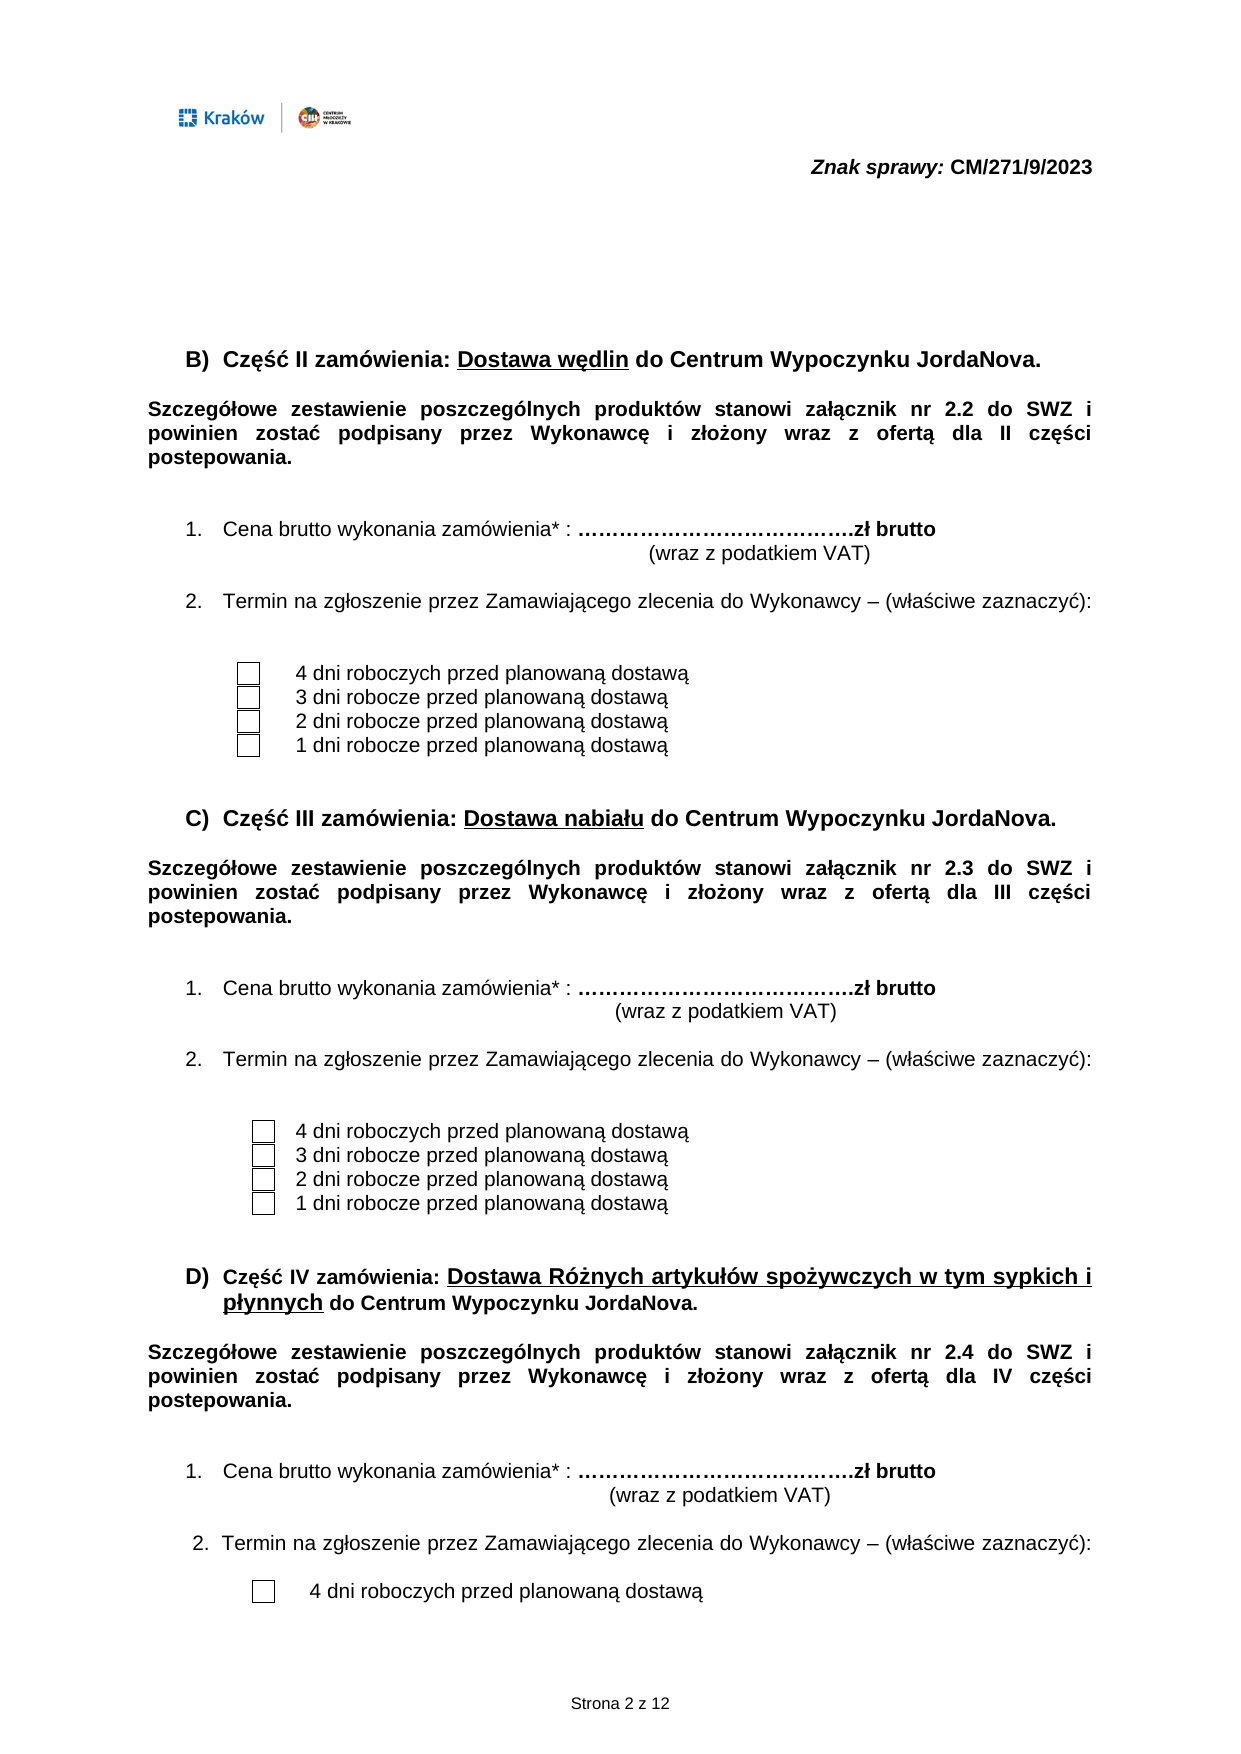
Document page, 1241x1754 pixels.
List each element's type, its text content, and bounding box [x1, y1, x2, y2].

text (wraz z podatkiem VAT) [148, 1483, 1093, 1507]
list Cena brutto wykonania zamówienia* : ………………………………….zł brutto [185, 517, 1093, 541]
list Termin na zgłoszenie przez Zamawiającego zlecenia do Wykonawcy – (właściwe zaznaczyć): [185, 1047, 1093, 1119]
text 4 dni roboczych przed planowaną dostawą [221, 1579, 1093, 1603]
text 2 dni robocze przed planowaną dostawą [148, 709, 1093, 733]
text 1 dni robocze przed planowaną dostawą [148, 1191, 1093, 1215]
text 3 dni robocze przed planowaną dostawą [148, 1143, 1093, 1167]
text 3 dni robocze przed planowaną dostawą [148, 685, 1093, 709]
picture [147, 73, 562, 155]
text (wraz z podatkiem VAT) [148, 999, 1093, 1023]
list Cena brutto wykonania zamówienia* : ………………………………….zł brutto [185, 1459, 1093, 1483]
text (wraz z podatkiem VAT) [517, 541, 1093, 565]
text 2 dni robocze przed planowaną dostawą [148, 1167, 1093, 1191]
list Termin na zgłoszenie przez Zamawiającego zlecenia do Wykonawcy – (właściwe zaznaczyć): [185, 589, 1093, 661]
list Część III zamówienia: Dostawa nabiału do Centrum Wypoczynku JordaNova. [185, 804, 1093, 832]
text 4 dni roboczych przed planowaną dostawą [148, 661, 1093, 685]
list Część II zamówienia: Dostawa wędlin do Centrum Wypoczynku JordaNova. [185, 346, 1093, 373]
text Szczegółowe zestawienie poszczególnych produktów stanowi załącznik nr 2.4 do SWZ i powinien zostać podpisany przez Wykonawcę i złożony wraz z ofertą dla IV części postepowania. [148, 1339, 1093, 1411]
list Cena brutto wykonania zamówienia* : ………………………………….zł brutto [185, 975, 1093, 999]
text 1 dni robocze przed planowaną dostawą [148, 733, 1093, 757]
list Część IV zamówienia: Dostawa Różnych artykułów spożywczych w tym sypkich i płynnych do Centrum Wypoczynku JordaNova. [185, 1263, 1093, 1316]
text Szczegółowe zestawienie poszczególnych produktów stanowi załącznik nr 2.2 do SWZ i powinien zostać podpisany przez Wykonawcę i złożony wraz z ofertą dla II części postepowania. [148, 397, 1093, 469]
text 4 dni roboczych przed planowaną dostawą [148, 1119, 1093, 1143]
text Szczegółowe zestawienie poszczególnych produktów stanowi załącznik nr 2.3 do SWZ i powinien zostać podpisany przez Wykonawcę i złożony wraz z ofertą dla III części postepowania. [148, 856, 1093, 927]
list Termin na zgłoszenie przez Zamawiającego zlecenia do Wykonawcy – (właściwe zaznaczyć): [192, 1531, 1093, 1579]
